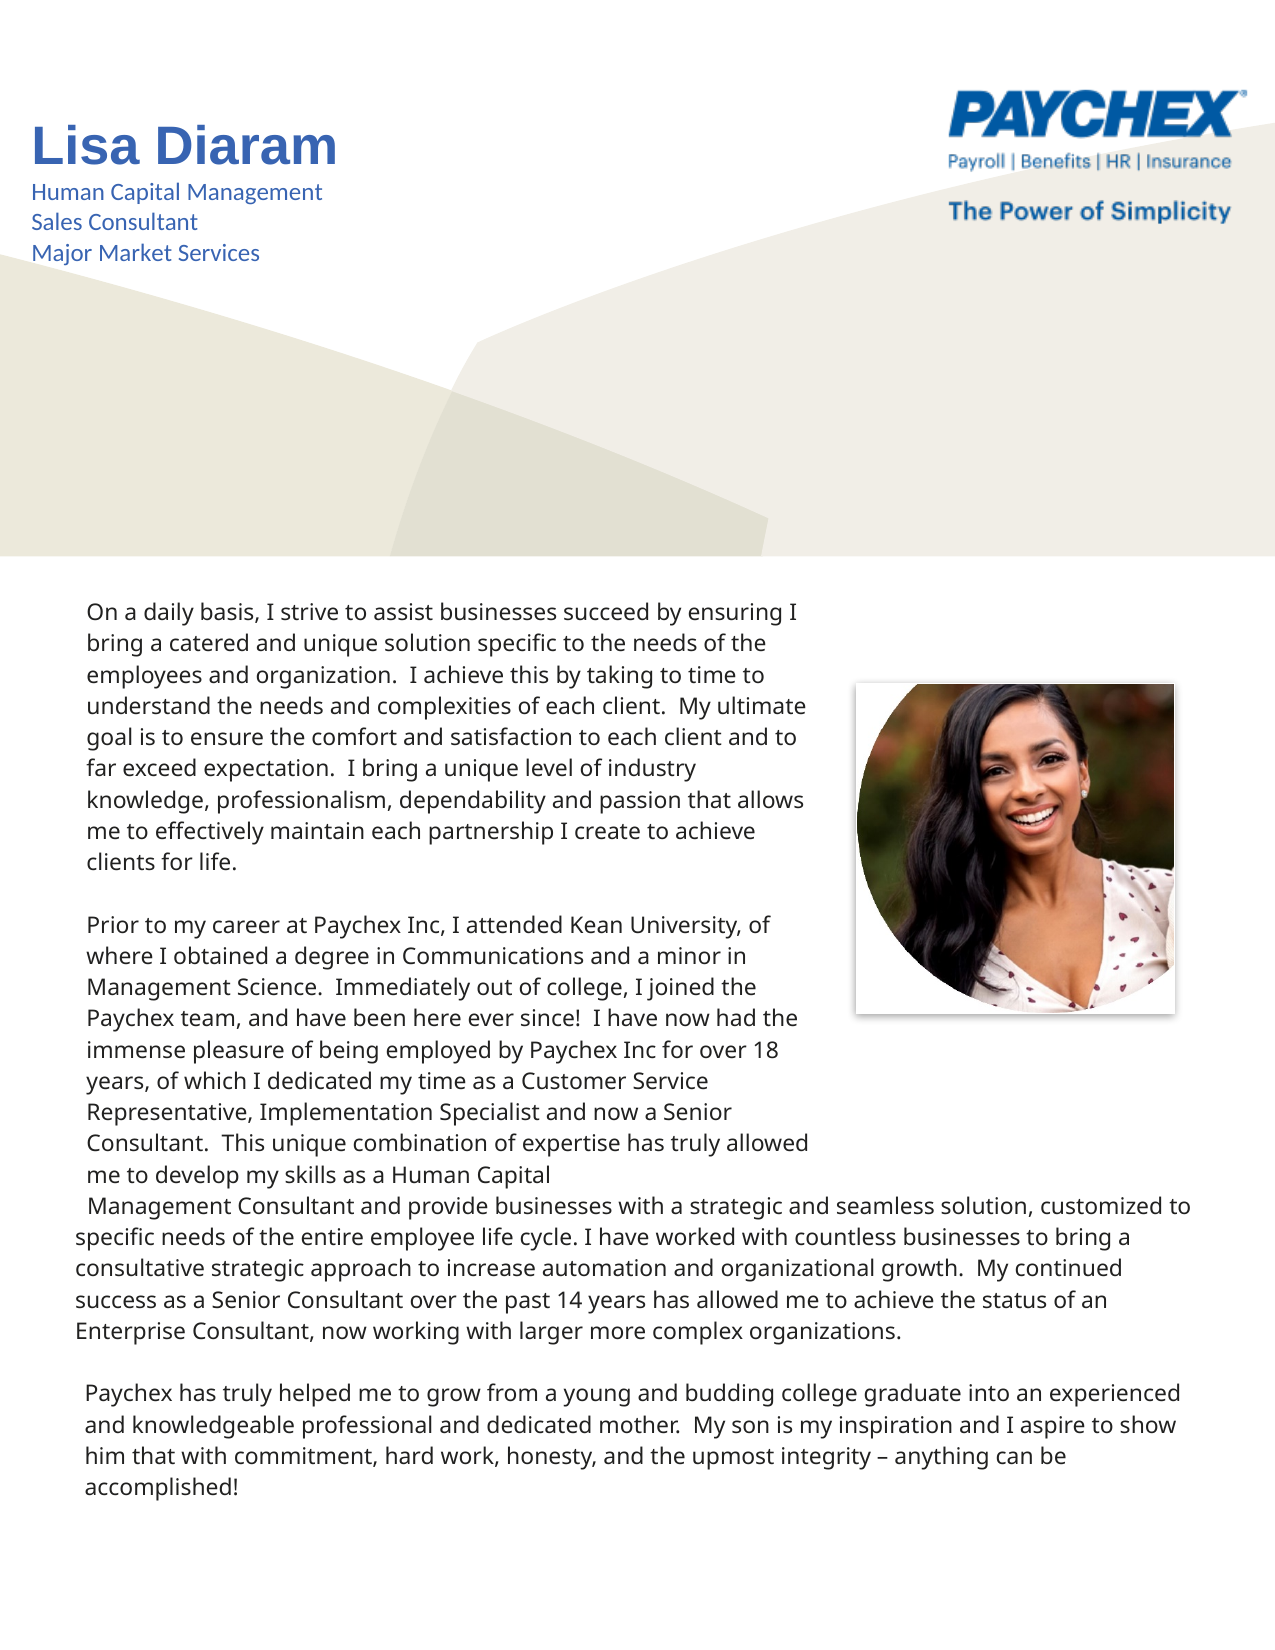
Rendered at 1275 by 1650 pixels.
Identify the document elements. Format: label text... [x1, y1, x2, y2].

table_header [9, 75, 911, 556]
text Paychex has truly helped me to grow from a young and budding college graduate into an experienced and knowledgeable professional and dedicated mother. My son is my inspiration and I aspire to show him that with commitment, hard work, honesty, and the upmost integrity – anything can be accomplished! [84, 1377, 1200, 1502]
picture [857, 684, 1174, 1013]
picture [942, 75, 1254, 248]
table_header [831, 596, 1200, 1190]
table_header [911, 75, 1265, 556]
table_header On a daily basis, I strive to assist businesses succeed by ensuring I bring a catered and unique solution specific to the needs of the employees and organization. I achieve this by taking to time to understand the needs and complexities of each client. My ultimate goal is to ensure the comfort and satisfaction to each client and to far exceed expectation. I bring a unique level of industry knowledge, professionalism, dependability and passion that allows me to effectively maintain each partnership I create to achieve clients for life. Prior to my career at Paychex Inc, I attended Kean University, of where I obtained a degree in Communications and a minor in Management Science. Immediately out of college, I joined the Paychex team, and have been here ever since! I have now had the immense pleasure of being employed by Paychex Inc for over 18 years, of which I dedicated my time as a Customer Service Representative, Implementation Specialist and now a Senior Consultant. This unique combination of expertise has truly allowed me to develop my skills as a Human Capital [75, 596, 831, 1190]
text Management Consultant and provide businesses with a strategic and seamless solution, customized to specific needs of the entire employee life cycle. I have worked with countless businesses to bring a consultative strategic approach to increase automation and organizational growth. My continued success as a Senior Consultant over the past 14 years has allowed me to achieve the status of an Enterprise Consultant, now working with larger more complex organizations. [75, 1190, 1200, 1346]
